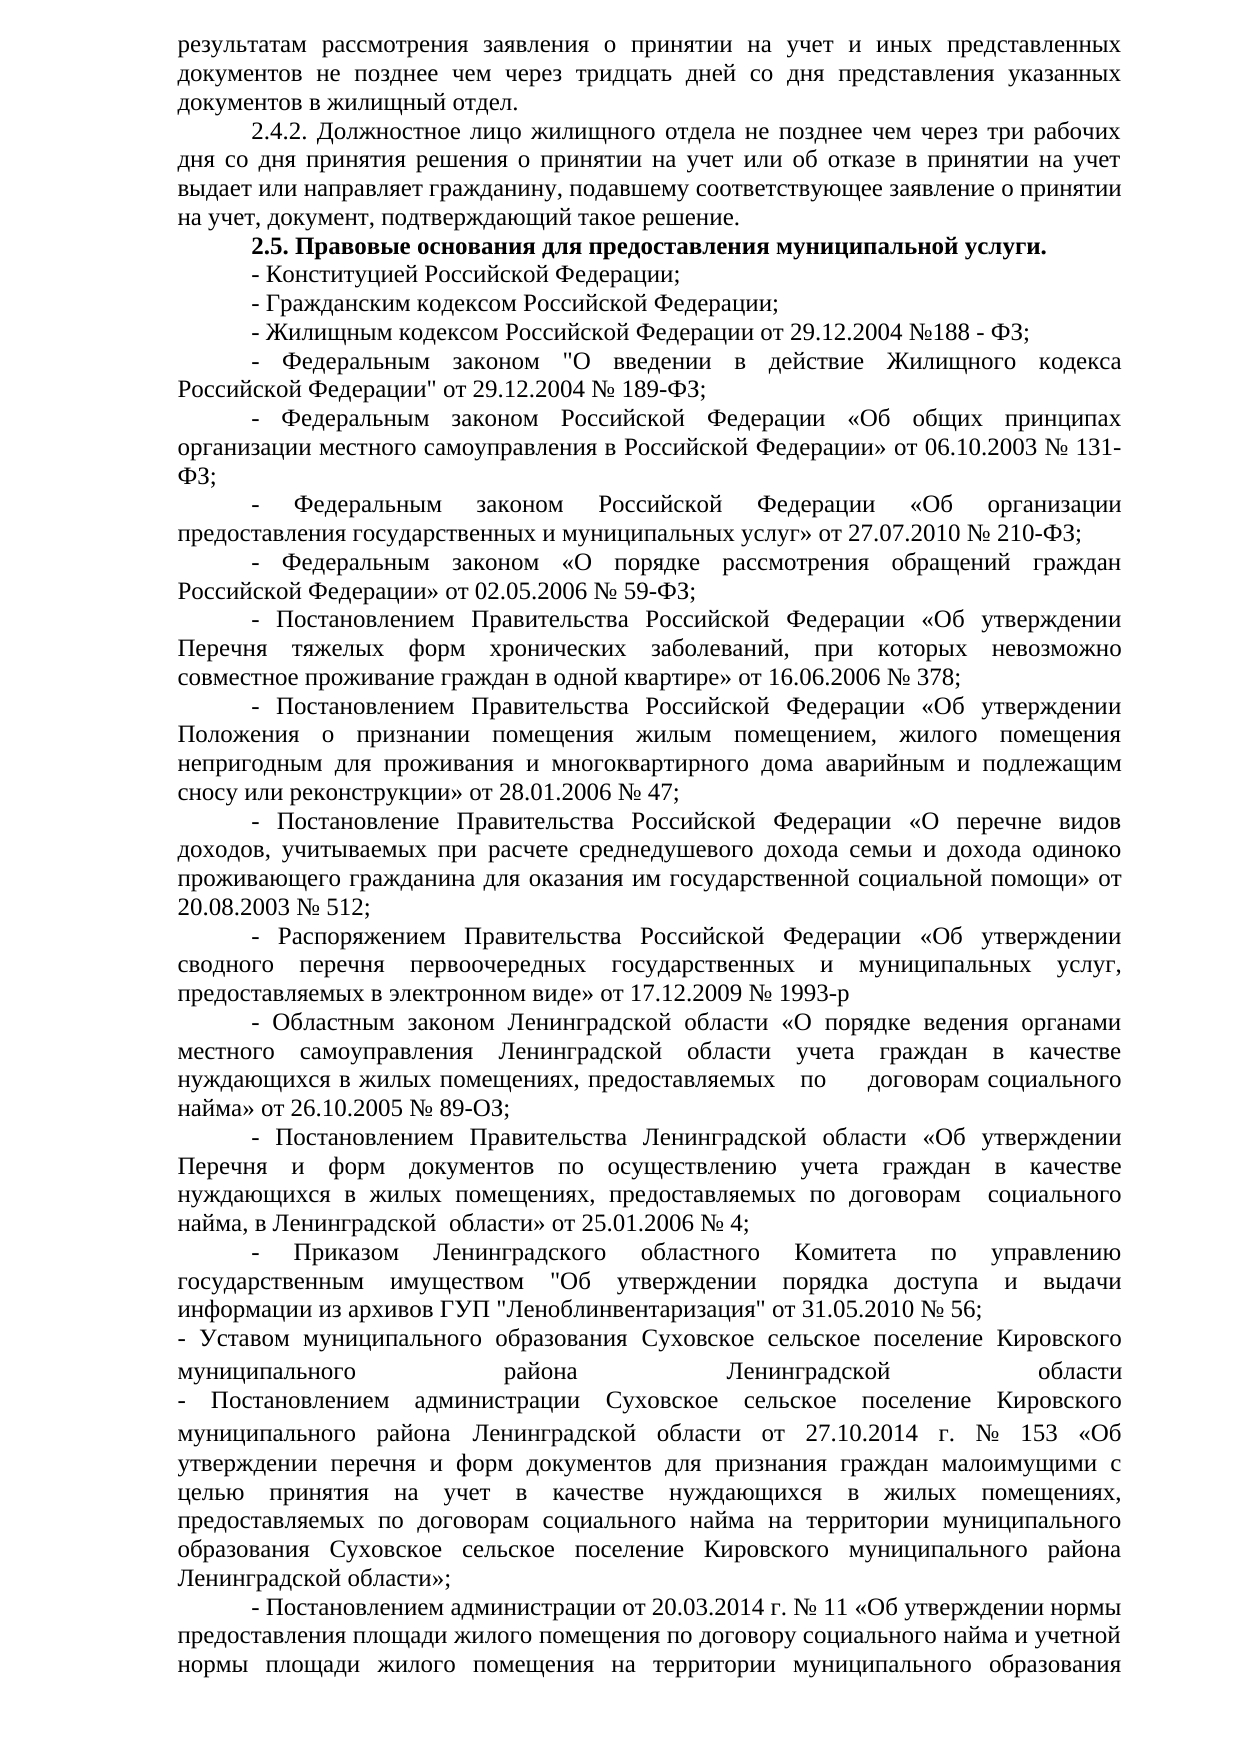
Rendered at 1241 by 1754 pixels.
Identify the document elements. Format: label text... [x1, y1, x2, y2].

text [177, 1592, 1122, 1678]
text - Жилищным кодексом Российской Федерации от 29.12.2004 №188 - ФЗ; [177, 317, 1122, 346]
text - Постановление Правительства Российской Федерации «О перечне видов доходов, учитываемых при расчете среднедушевого дохода семьи и дохода одиноко проживающего гражданина для оказания им государственной социальной помощи» от 20.08.2003 № 512; [177, 806, 1122, 921]
text - Областным законом Ленинградской области «О порядке ведения органами местного самоуправления Ленинградской области учета граждан в качестве нуждающихся в жилых помещениях, предоставляемых по договорам социального найма» от 26.10.2005 № 89-ОЗ; [177, 1007, 1122, 1122]
text - Постановлением Правительства Российской Федерации «Об утверждении Перечня тяжелых форм хронических заболеваний, при которых невозможно совместное проживание граждан в одной квартире» от 16.06.2006 № 378; [177, 604, 1122, 691]
text - Федеральным законом Российской Федерации «Об общих принципах организации местного самоуправления в Российской Федерации» от 06.10.2003 № 131-ФЗ; [177, 403, 1122, 489]
text - Приказом Ленинградского областного Комитета по управлению государственным имуществом "Об утверждении порядка доступа и выдачи информации из архивов ГУП "Леноблинвентаризация" от 31.05.2010 № 56; [177, 1237, 1122, 1323]
text - Конституцией Российской Федерации; [177, 259, 1122, 288]
text - Гражданским кодексом Российской Федерации; [177, 288, 1122, 317]
text - Уставом муниципального образования Суховское сельское поселение Кировского муниципального района Ленинградской области - Постановлением администрации Суховское сельское поселение Кировского муниципального района Ленинградской области от 27.10.2014 г. № 153 «Об утверждении перечня и форм документов для признания граждан малоимущими с целью принятия на учет в качестве нуждающихся в жилых помещениях, предоставляемых по договорам социального найма на территории муниципального образования Суховское сельское поселение Кировского муниципального района Ленинградской области»; [177, 1323, 1122, 1592]
text - Федеральным законом Российской Федерации «Об организации предоставления государственных и муниципальных услуг» от 27.07.2010 № 210-ФЗ; [177, 489, 1122, 547]
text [177, 29, 1122, 116]
text - Постановлением Правительства Российской Федерации «Об утверждении Положения о признании помещения жилым помещением, жилого помещения непригодным для проживания и многоквартирного дома аварийным и подлежащим сносу или реконструкции» от 28.01.2006 № 47; [177, 691, 1122, 806]
text 2.4.2. Должностное лицо жилищного отдела не позднее чем через три рабочих дня со дня принятия решения о принятии на учет или об отказе в принятии на учет выдает или направляет гражданину, подавшему соответствующее заявление о принятии на учет, документ, подтверждающий такое решение. [177, 116, 1122, 231]
text - Федеральным законом "О введении в действие Жилищного кодекса Российской Федерации" от 29.12.2004 № 189-ФЗ; [177, 346, 1122, 403]
text 2.5. Правовые основания для предоставления муниципальной услуги. [177, 231, 1122, 259]
text - Федеральным законом «О порядке рассмотрения обращений граждан Российской Федерации» от 02.05.2006 № 59-ФЗ; [177, 547, 1122, 604]
text - Распоряжением Правительства Российской Федерации «Об утверждении сводного перечня первоочередных государственных и муниципальных услуг, предоставляемых в электронном виде» от 17.12.2009 № 1993-р [177, 921, 1122, 1007]
text - Постановлением Правительства Ленинградской области «Об утверждении Перечня и форм документов по осуществлению учета граждан в качестве нуждающихся в жилых помещениях, предоставляемых по договорам социального найма, в Ленинградской области» от 25.01.2006 № 4; [177, 1122, 1122, 1237]
